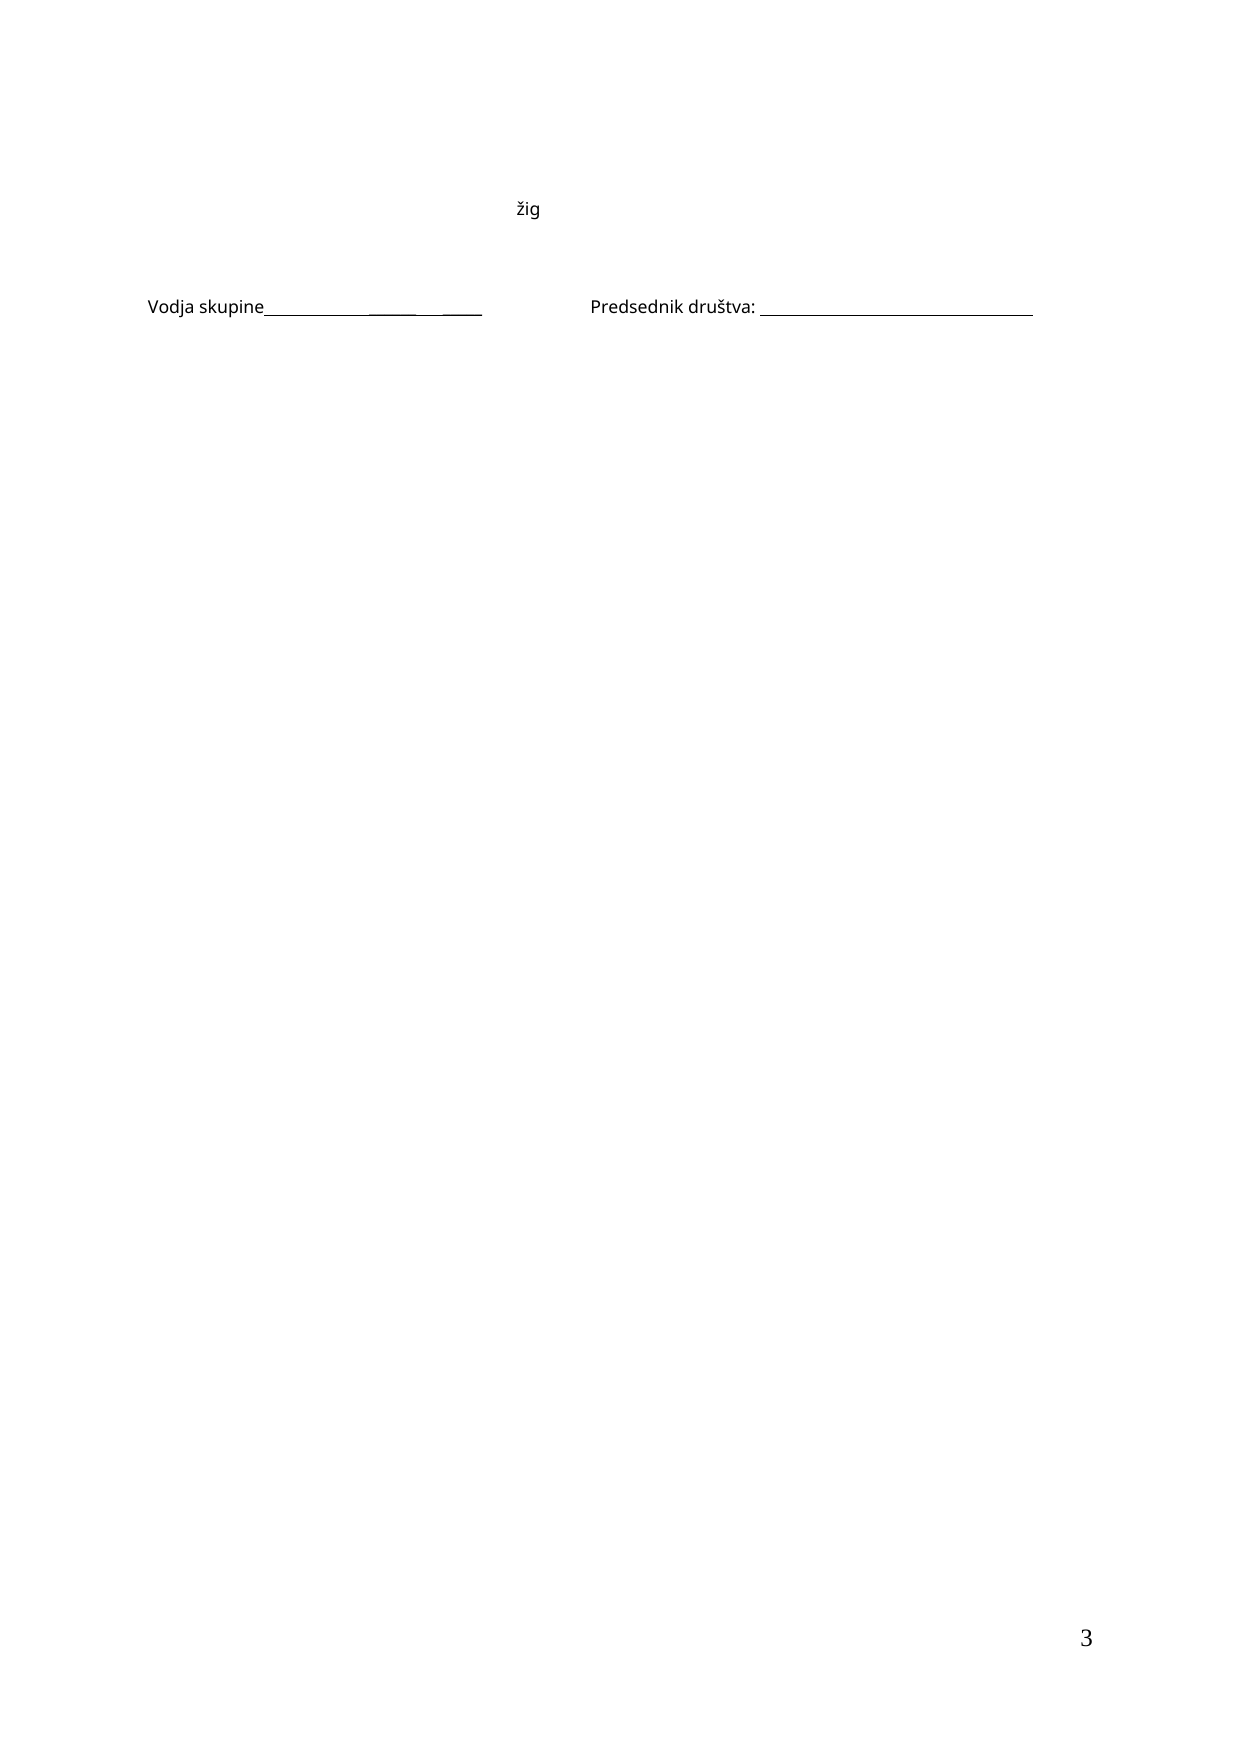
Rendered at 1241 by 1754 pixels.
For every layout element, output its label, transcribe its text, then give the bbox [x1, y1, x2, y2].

text žig [443, 196, 1092, 220]
text Vodja skupine ______ _____ Predsednik društva: [148, 294, 1092, 318]
